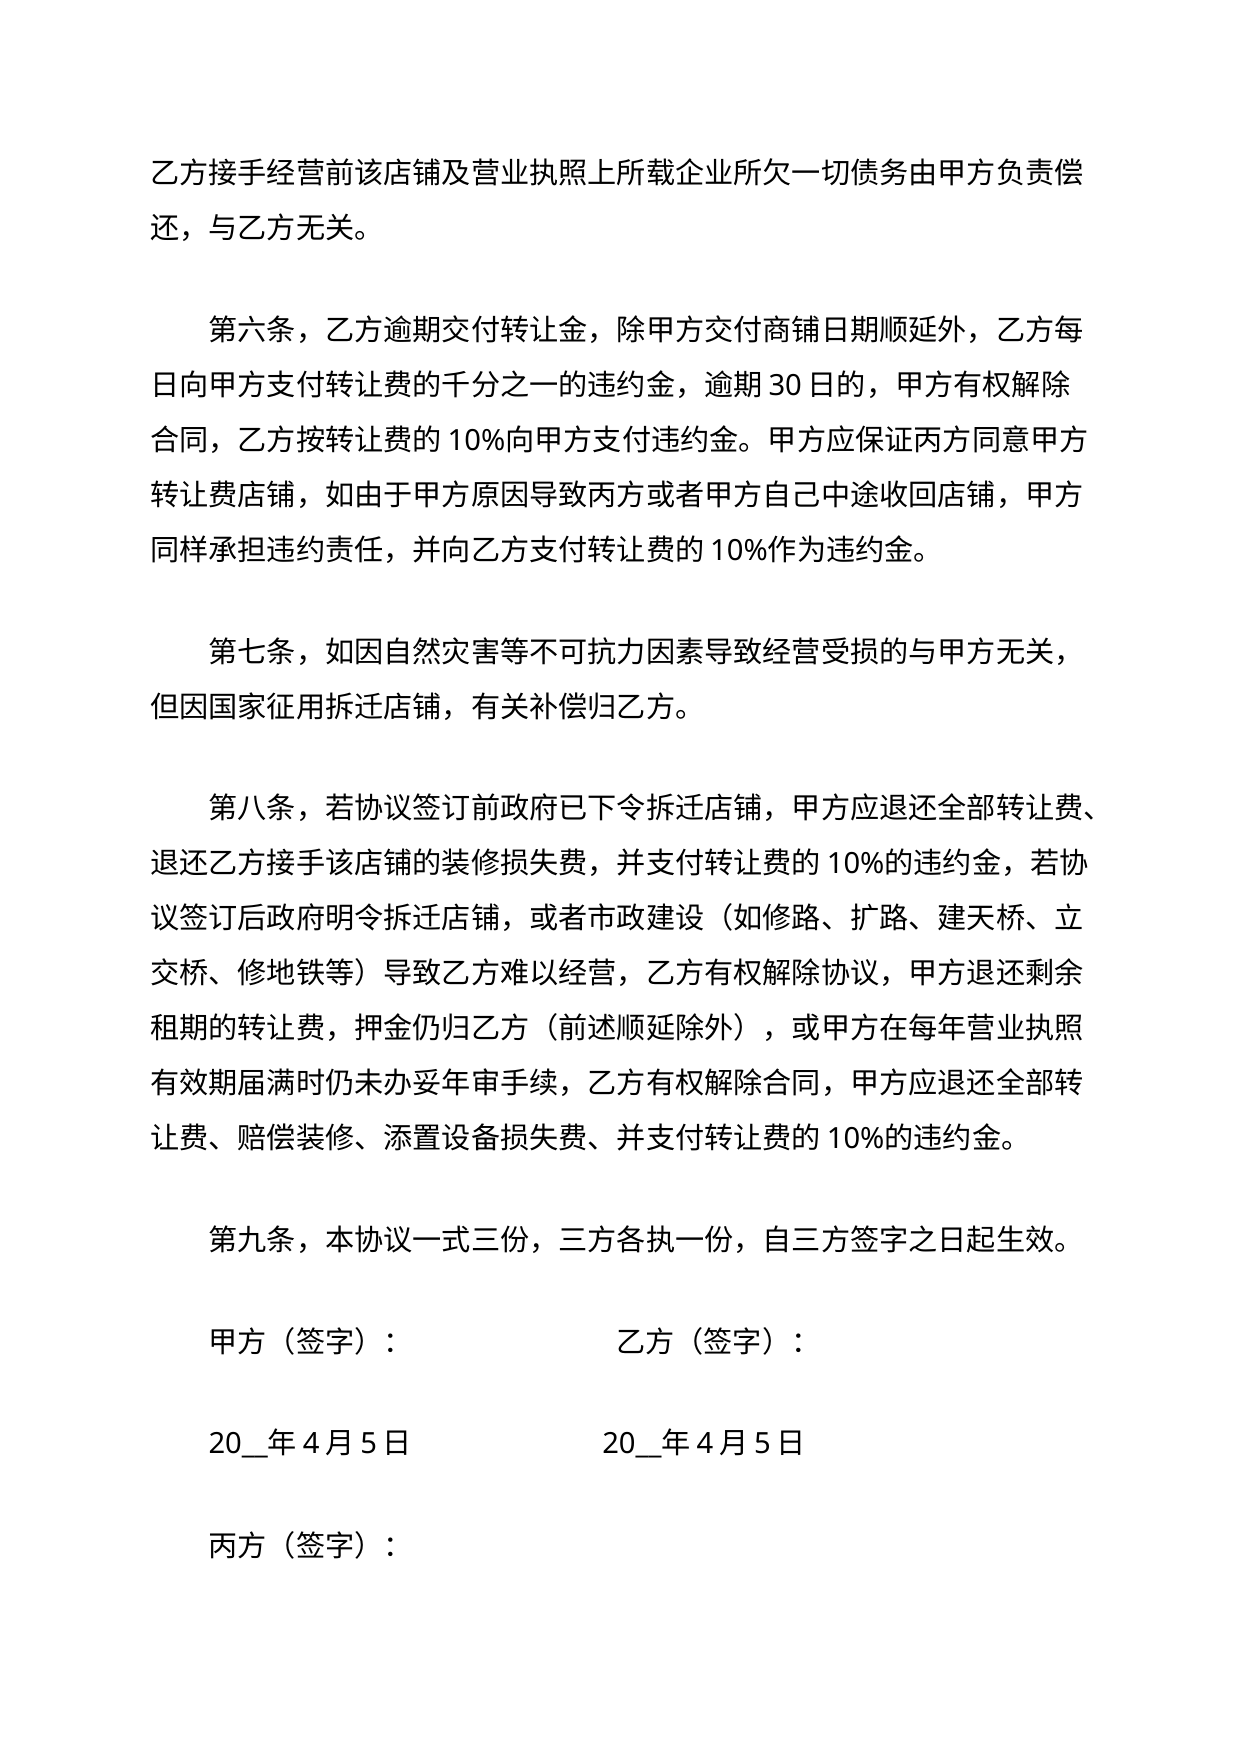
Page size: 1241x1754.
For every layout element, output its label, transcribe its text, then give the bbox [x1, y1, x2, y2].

text 丙方（签字）： [150, 1522, 1090, 1564]
text 第九条，本协议一式三份，三方各执一份，自三方签字之日起生效。 [150, 1217, 1090, 1259]
text 第六条，乙方逾期交付转让金，除甲方交付商铺日期顺延外，乙方每日向甲方支付转让费的千分之一的违约金，逾期30日的，甲方有权解除合同，乙方按转让费的10%向甲方支付违约金。甲方应保证丙方同意甲方转让费店铺，如由于甲方原因导致丙方或者甲方自己中途收回店铺，甲方同样承担违约责任，并向乙方支付转让费的10%作为违约金。 [150, 307, 1090, 569]
text 第七条，如因自然灾害等不可抗力因素导致经营受损的与甲方无关，但因国家征用拆迁店铺，有关补偿归乙方。 [150, 628, 1090, 726]
text 甲方（签字）： 乙方（签字）： [150, 1318, 1090, 1361]
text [150, 150, 1090, 247]
text 第八条，若协议签订前政府已下令拆迁店铺，甲方应退还全部转让费、退还乙方接手该店铺的装修损失费，并支付转让费的10%的违约金，若协议签订后政府明令拆迁店铺，或者市政建设（如修路、扩路、建天桥、立交桥、修地铁等）导致乙方难以经营，乙方有权解除协议，甲方退还剩余租期的转让费，押金仍归乙方（前述顺延除外），或甲方在每年营业执照有效期届满时仍未办妥年审手续，乙方有权解除合同，甲方应退还全部转让费、赔偿装修、添置设备损失费、并支付转让费的10%的违约金。 [150, 785, 1090, 1157]
text 20__年4月5日 20__年4月5日 [150, 1420, 1090, 1462]
